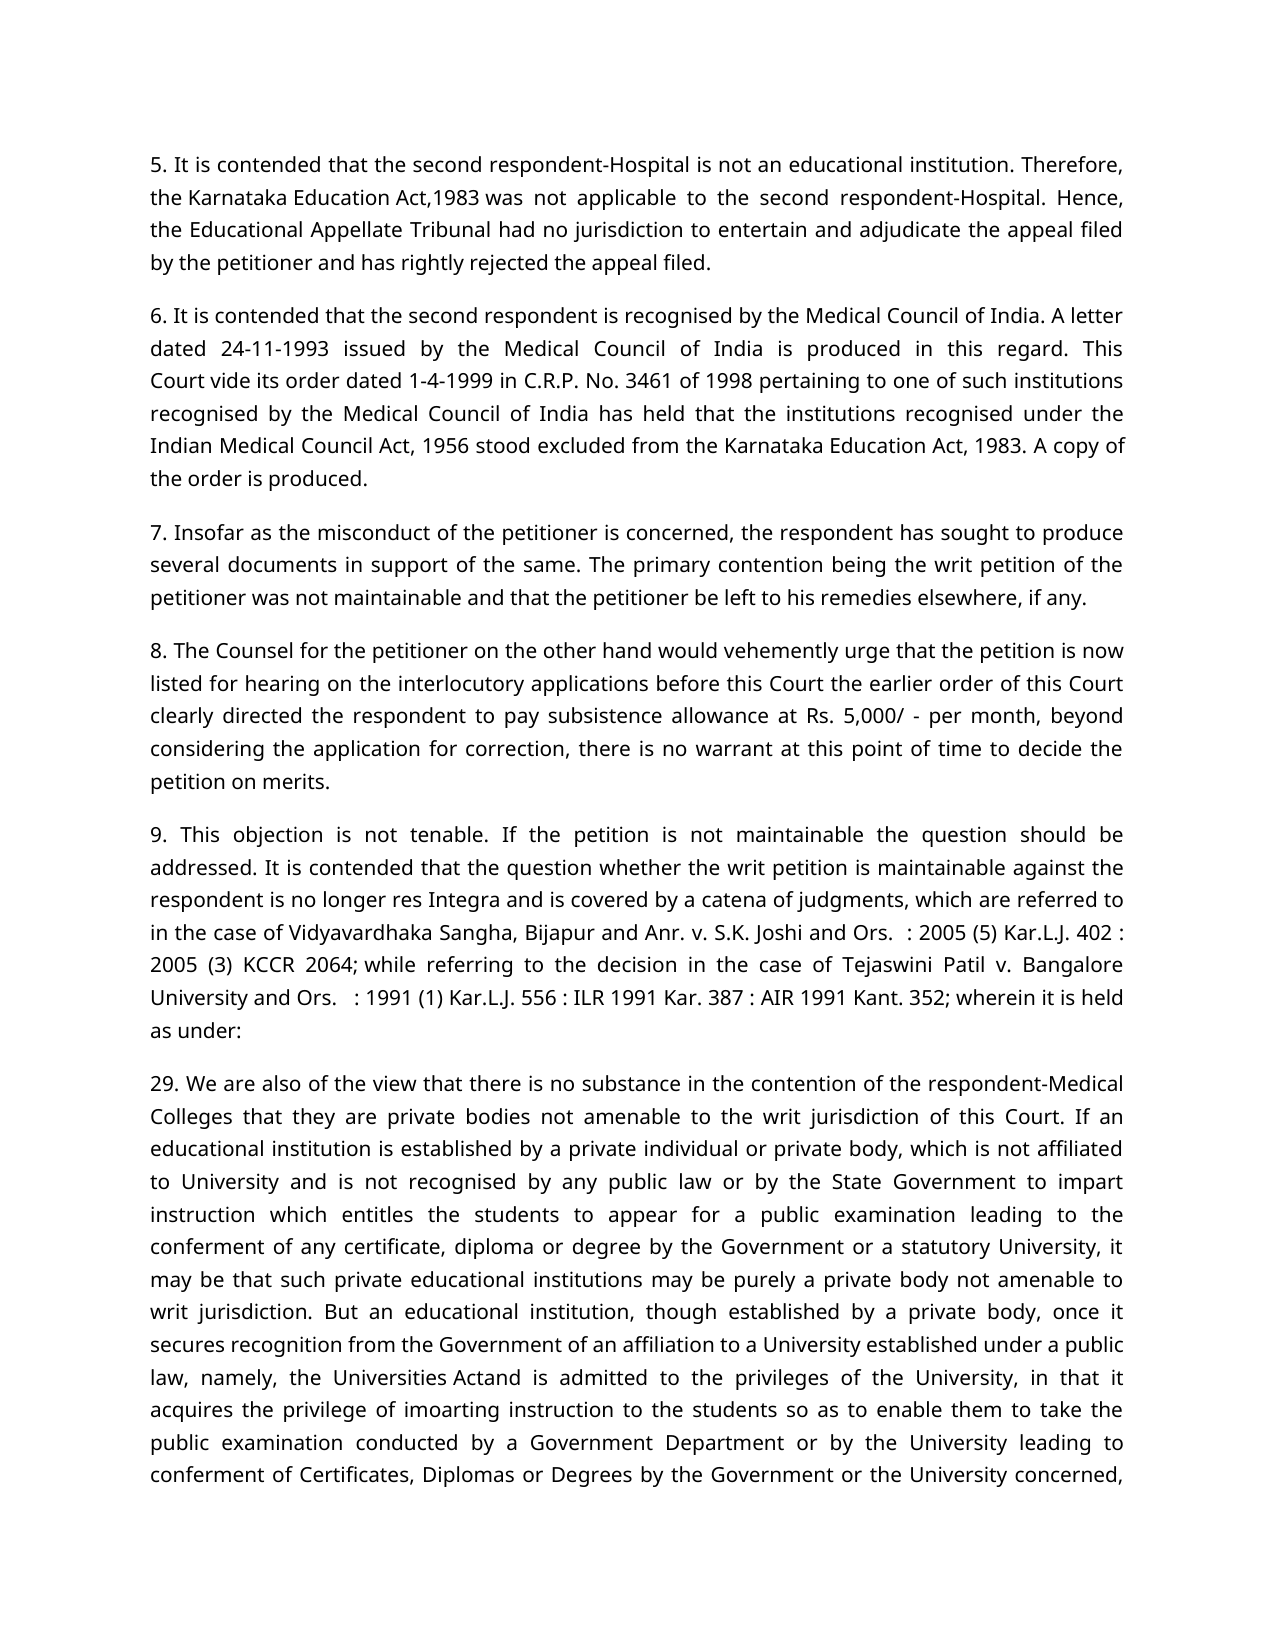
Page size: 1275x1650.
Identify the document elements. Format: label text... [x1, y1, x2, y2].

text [150, 1069, 1125, 1489]
text 9. This objection is not tenable. If the petition is not maintainable the question should be addressed. It is contended that the question whether the writ petition is maintainable against the respondent is no longer res Integra and is covered by a catena of judgments, which are referred to in the case of Vidyavardhaka Sangha, Bijapur and Anr. v. S.K. Joshi and Ors. : 2005 (5) Kar.L.J. 402 : 2005 (3) KCCR 2064; while referring to the decision in the case of Tejaswini Patil v. Bangalore University and Ors. : 1991 (1) Kar.L.J. 556 : ILR 1991 Kar. 387 : AIR 1991 Kant. 352; wherein it is held as under: [150, 820, 1125, 1044]
text 6. It is contended that the second respondent is recognised by the Medical Council of India. A letter dated 24-11-1993 issued by the Medical Council of India is produced in this regard. This Court vide its order dated 1-4-1999 in C.R.P. No. 3461 of 1998 pertaining to one of such institutions recognised by the Medical Council of India has held that the institutions recognised under the Indian Medical Council Act, 1956 stood excluded from the Karnataka Education Act, 1983. A copy of the order is produced. [150, 301, 1125, 493]
text 7. Insofar as the misconduct of the petitioner is concerned, the respondent has sought to produce several documents in support of the same. The primary contention being the writ petition of the petitioner was not maintainable and that the petitioner be left to his remedies elsewhere, if any. [150, 518, 1125, 611]
text 8. The Counsel for the petitioner on the other hand would vehemently urge that the petition is now listed for hearing on the interlocutory applications before this Court the earlier order of this Court clearly directed the respondent to pay subsistence allowance at Rs. 5,000/ - per month, beyond considering the application for correction, there is no warrant at this point of time to decide the petition on merits. [150, 636, 1125, 795]
text 5. It is contended that the second respondent-Hospital is not an educational institution. Therefore, the Karnataka Education Act,1983 was not applicable to the second respondent-Hospital. Hence, the Educational Appellate Tribunal had no jurisdiction to entertain and adjudicate the appeal filed by the petitioner and has rightly rejected the appeal filed. [150, 150, 1125, 276]
